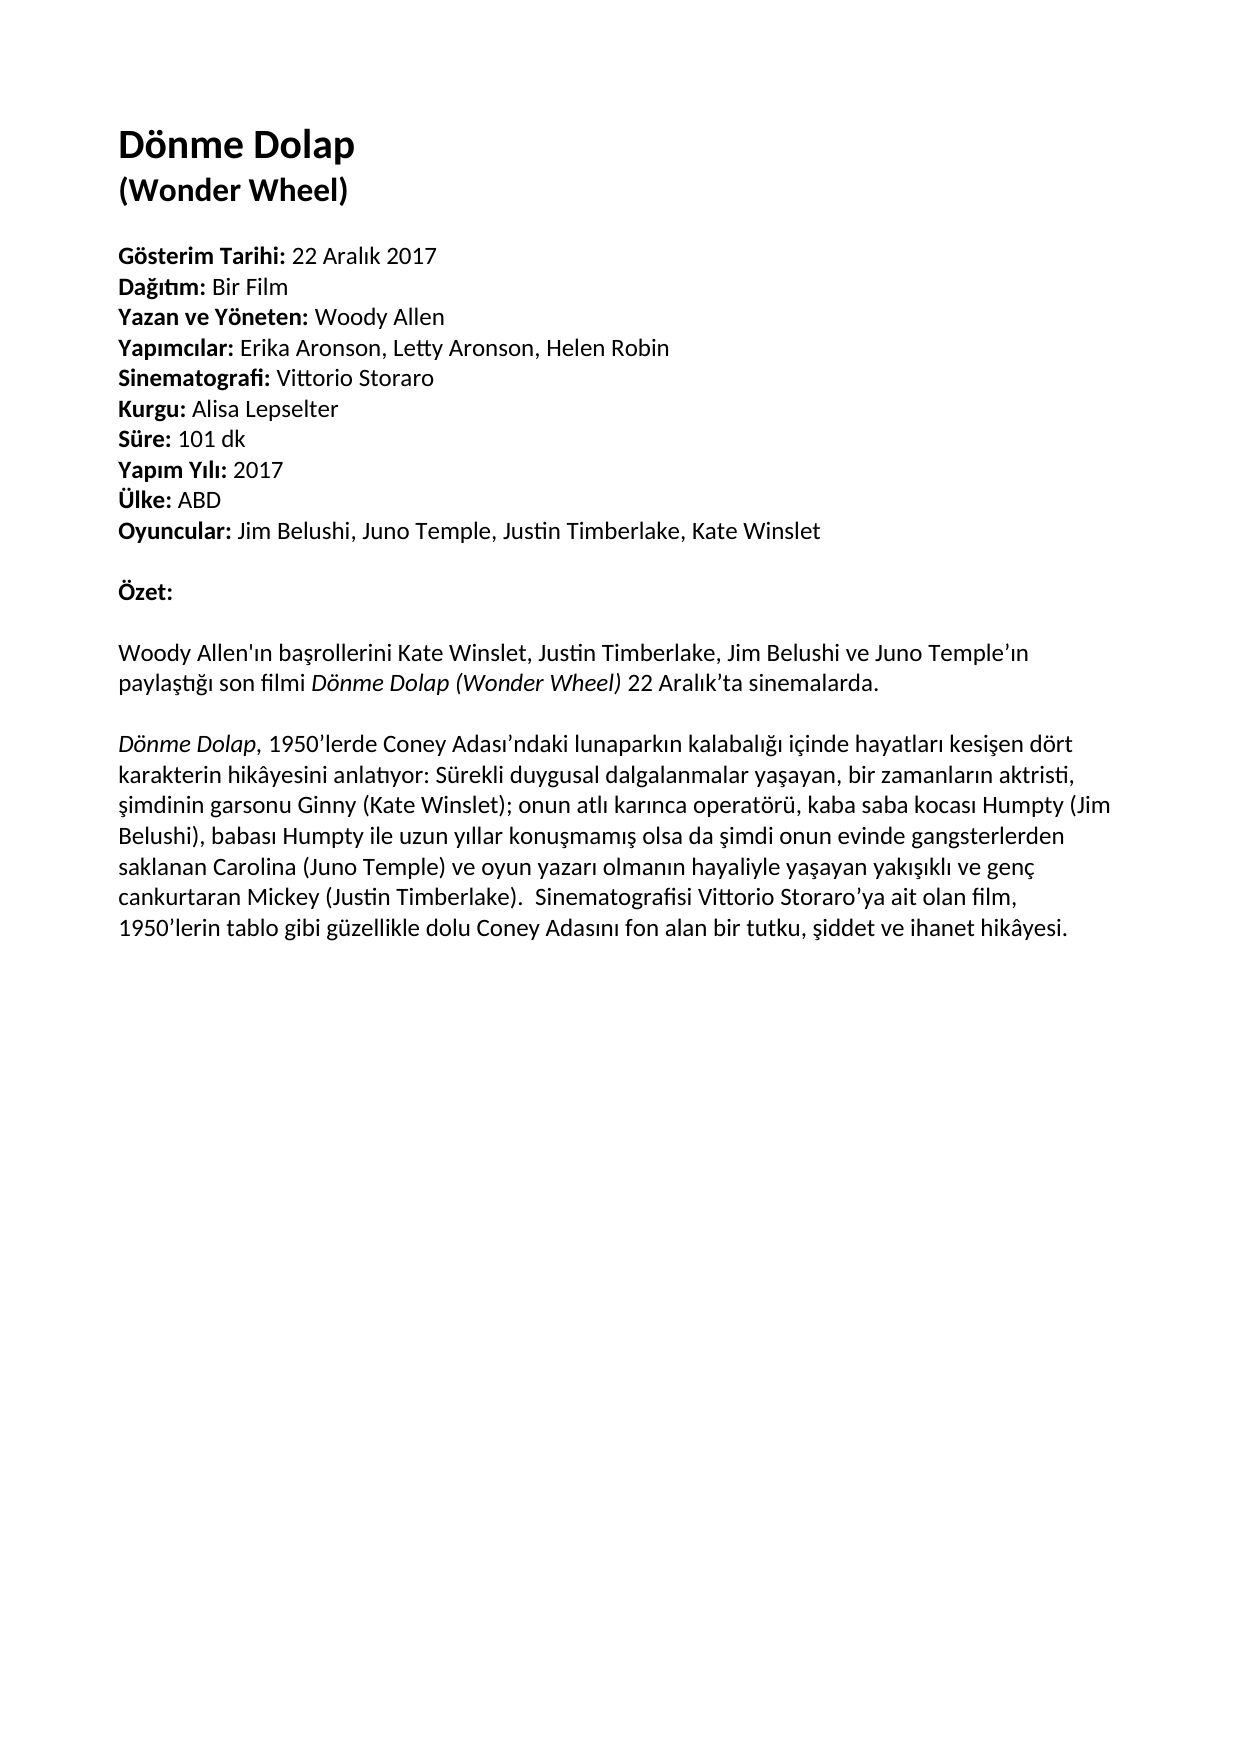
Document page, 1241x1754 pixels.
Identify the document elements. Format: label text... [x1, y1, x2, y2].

text Yapım Yılı: 2017 [118, 454, 1122, 484]
text Kurgu: Alisa Lepselter [118, 393, 1122, 423]
text Dağıtım: Bir Film [118, 271, 1122, 301]
text Ülke: ABD [118, 484, 1122, 515]
text Sinematografi: Vittorio Storaro [118, 362, 1122, 393]
text Yazan ve Yöneten: Woody Allen [118, 301, 1122, 332]
text Süre: 101 dk [118, 423, 1122, 454]
text Woody Allen'ın başrollerini Kate Winslet, Justin Timberlake, Jim Belushi ve Juno Temple’ın paylaştığı son filmi Dönme Dolap (Wonder Wheel) 22 Aralık’ta sinemalarda. [118, 637, 1122, 698]
text (Wonder Wheel) [118, 169, 1122, 210]
text Yapımcılar: Erika Aronson, Letty Aronson, Helen Robin [118, 332, 1122, 362]
text Oyuncular: Jim Belushi, Juno Temple, Justin Timberlake, Kate Winslet [118, 515, 1122, 545]
text Dönme Dolap [118, 118, 1122, 169]
text Dönme Dolap, 1950’lerde Coney Adası’ndaki lunaparkın kalabalığı içinde hayatları kesişen dört karakterin hikâyesini anlatıyor: Sürekli duygusal dalgalanmalar yaşayan, bir zamanların aktristi, şimdinin garsonu Ginny (Kate Winslet); onun atlı karınca operatörü, kaba saba kocası Humpty (Jim Belushi), babası Humpty ile uzun yıllar konuşmamış olsa da şimdi onun evinde gangsterlerden saklanan Carolina (Juno Temple) ve oyun yazarı olmanın hayaliyle yaşayan yakışıklı ve genç cankurtaran Mickey (Justin Timberlake). Sinematografisi Vittorio Storaro’ya ait olan film, 1950’lerin tablo gibi güzellikle dolu Coney Adasını fon alan bir tutku, şiddet ve ihanet hikâyesi.​ [118, 728, 1122, 942]
text Gösterim Tarihi: 22 Aralık 2017 [118, 240, 1122, 271]
text Özet: [118, 576, 1122, 606]
